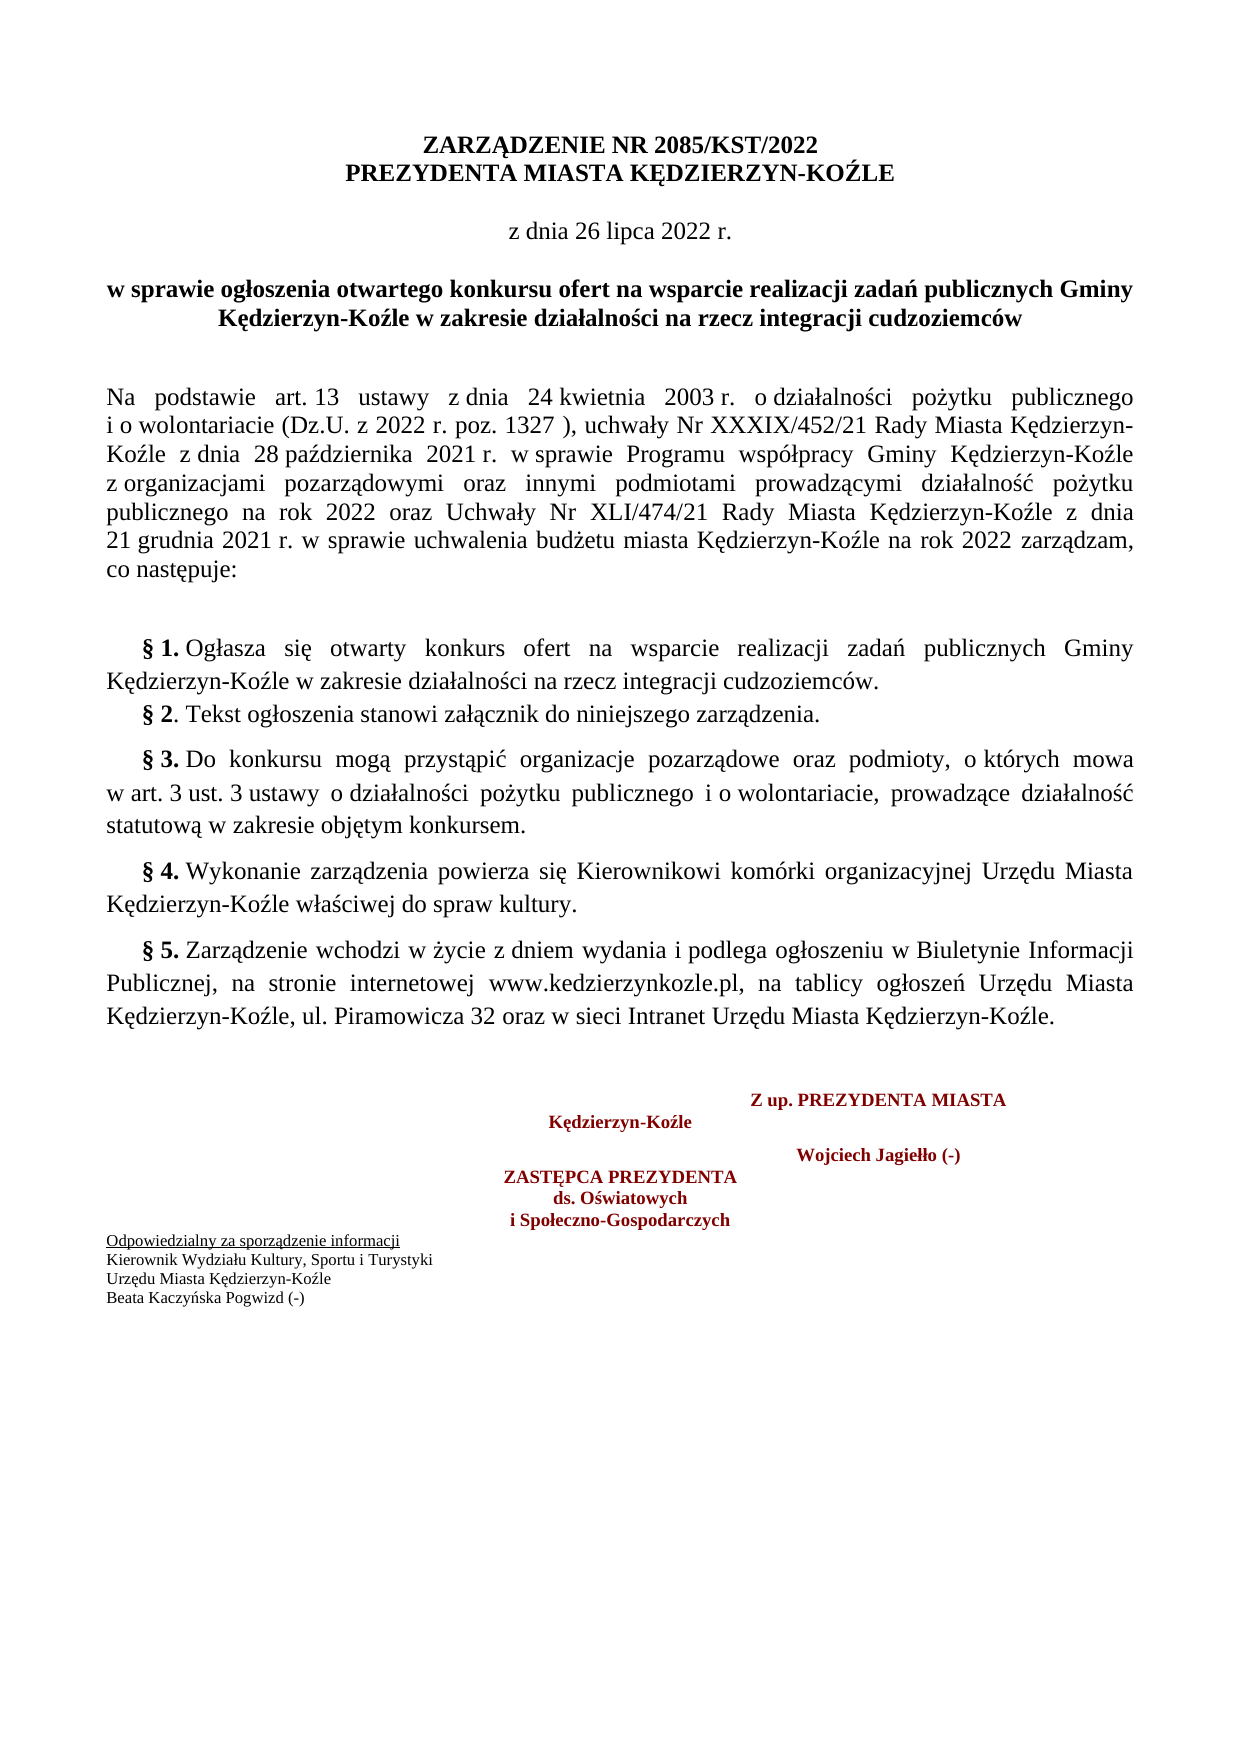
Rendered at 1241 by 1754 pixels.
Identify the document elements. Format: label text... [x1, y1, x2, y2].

text Kierownik Wydziału Kultury, Sportu i Turystyki [106, 1249, 1134, 1269]
text ds. Oświatowych [622, 1187, 1134, 1209]
text § 3. Do konkursu mogą przystąpić organizacje pozarządowe oraz podmioty, o których mowa w art. 3 ust. 3 ustawy o działalności pożytku publicznego i o wolontariacie, prowadzące działalność statutową w zakresie objętym konkursem. [106, 744, 1134, 839]
text Wojciech Jagiełło (-) [622, 1144, 1134, 1166]
text z dnia 26 lipca 2022 r. [106, 216, 1134, 245]
text Na podstawie art. 13 ustawy z dnia 24 kwietnia 2003 r. o działalności pożytku publicznego i o wolontariacie (Dz.U. z 2022 r. poz. 1327 ), uchwały Nr XXXIX/452/21 Rady Miasta Kędzierzyn-Koźle z dnia 28 października 2021 r. w sprawie Programu współpracy Gminy Kędzierzyn-Koźle z organizacjami pozarządowymi oraz innymi podmiotami prowadzącymi działalność pożytku publicznego na rok 2022 oraz Uchwały Nr XLI/474/21 Rady Miasta Kędzierzyn-Koźle z dnia 21 grudnia 2021 r. w sprawie uchwalenia budżetu miasta Kędzierzyn-Koźle na rok 2022 zarządzam, co następuje: [106, 382, 1134, 583]
text ZASTĘPCA PREZYDENTA [622, 1166, 1134, 1187]
text Zarządzenie Nr 2085/KST/2022 Prezydenta Miasta Kędzierzyn-Koźle [106, 130, 1134, 187]
text Kędzierzyn-Koźle [622, 1111, 1134, 1132]
text Beata Kaczyńska Pogwizd (-) [106, 1288, 1134, 1307]
text Odpowiedzialny za sporządzenie informacji [106, 1230, 1134, 1249]
text Z up. PREZYDENTA MIASTA [622, 1089, 1134, 1111]
text w sprawie ogłoszenia otwartego konkursu ofert na wsparcie realizacji zadań publicznych Gminy Kędzierzyn-Koźle w zakresie działalności na rzecz integracji cudzoziemców [106, 274, 1134, 332]
text § 1. Ogłasza się otwarty konkurs ofert na wsparcie realizacji zadań publicznych Gminy Kędzierzyn-Koźle w zakresie działalności na rzecz integracji cudzoziemców. [106, 633, 1134, 695]
text Urzędu Miasta Kędzierzyn-Koźle [106, 1269, 1134, 1288]
text § 4. Wykonanie zarządzenia powierza się Kierownikowi komórki organizacyjnej Urzędu Miasta Kędzierzyn-Koźle właściwej do spraw kultury. [106, 856, 1134, 918]
text § 5. Zarządzenie wchodzi w życie z dniem wydania i podlega ogłoszeniu w Biuletynie Informacji Publicznej, na stronie internetowej www.kedzierzynkozle.pl, na tablicy ogłoszeń Urzędu Miasta Kędzierzyn-Koźle, ul. Piramowicza 32 oraz w sieci Intranet Urzędu Miasta Kędzierzyn-Koźle. [106, 935, 1134, 1029]
text § 2. Tekst ogłoszenia stanowi załącznik do niniejszego zarządzenia. [106, 699, 1134, 728]
text i Społeczno-Gospodarczych [622, 1209, 1134, 1230]
